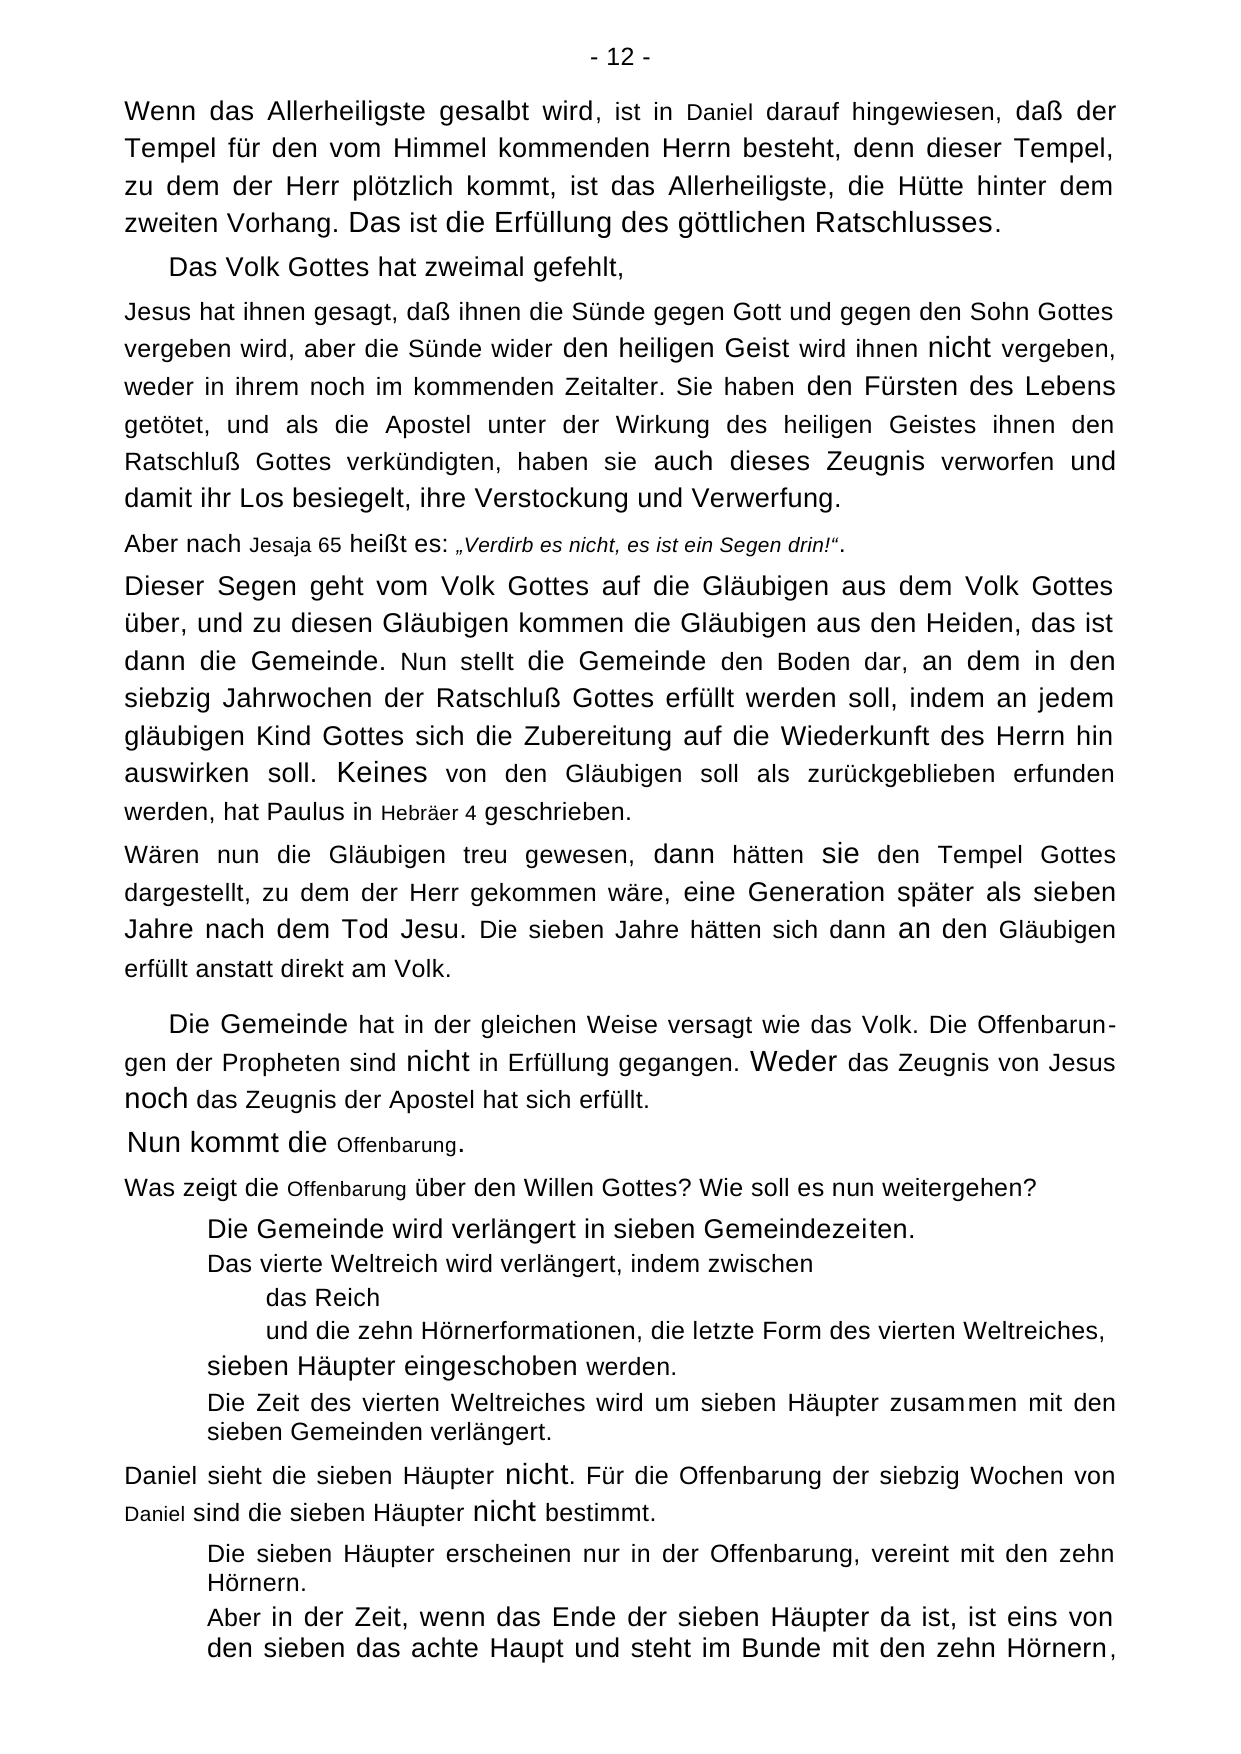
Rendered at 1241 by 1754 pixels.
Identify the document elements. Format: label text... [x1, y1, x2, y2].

text und die zehn Hörnerformationen, die letzte Form des vierten Weltreiches, [266, 1316, 1116, 1345]
text sieben Häupter eingeschoben werden. [207, 1350, 1116, 1381]
text Nun kommt die Offenbarung. [118, 1121, 1116, 1158]
text Das vierte Weltreich wird verlängert, indem zwischen [207, 1249, 1116, 1278]
text Jesus hat ihnen gesagt, daß ihnen die Sünde gegen Gott und gegen den Sohn Gottes vergeben wird, aber die Sünde wider den heiligen Geist wird ihnen nicht vergeben, weder in ihrem noch im kommenden Zeitalter. Sie haben den Fürsten des Lebens getötet, und als die Apostel unter der Wirkung des heiligen Geistes ihnen den Ratschluß Gottes verkündigten, haben sie auch dieses Zeugnis verworfen und damit ihr Los besiegelt, ihre Verstockung und Verwerfung. [124, 289, 1116, 514]
text das Reich [266, 1283, 1116, 1311]
text Wären nun die Gläubigen treu gewesen, dann hätten sie den Tempel Gottes dargestellt, zu dem der Herr gekommen wäre, eine Generation später als sieben Jahre nach dem Tod Jesu. Die sieben Jahre hätten sich dann an den Gläubigen erfüllt anstatt direkt am Volk. [124, 832, 1116, 982]
text Aber nach Jesaja 65 heißt es: „Verdirb es nicht, es ist ein Segen drin!“. [124, 520, 1116, 557]
text Die sieben Häupter erscheinen nur in der Offenbarung, vereint mit den zehn Hörnern. [207, 1539, 1116, 1596]
text Wenn das Allerheiligste gesalbt wird, ist in Daniel darauf hingewiesen, daß der Tempel für den vom Himmel kommenden Herrn besteht, denn dieser Tempel, zu dem der Herr plötzlich kommt, ist das Allerheiligste, die Hütte hinter dem zweiten Vorhang. Das ist die Erfüllung des göttlichen Ratschlusses. [124, 89, 1116, 239]
text Was zeigt die Offenbarung über den Willen Gottes? Wie soll es nun weitergehen? [124, 1164, 1116, 1202]
text Die Gemeinde wird verlängert in sieben Gemeindezeiten. [207, 1213, 1116, 1244]
text Das Volk Gottes hat zweimal gefehlt, [124, 245, 1116, 282]
text Die Gemeinde hat in der gleichen Weise versagt wie das Volk. Die Offenbarungen der Propheten sind nicht in Erfüllung gegangen. Weder das Zeugnis von Jesus noch das Zeugnis der Apostel hat sich erfüllt. [124, 1002, 1116, 1114]
text Daniel sieht die sieben Häupter nicht. Für die Offenbarung der siebzig Wochen von Daniel sind die sieben Häupter nicht bestimmt. [124, 1453, 1116, 1528]
text Die Zeit des vierten Weltreiches wird um sieben Häupter zusammen mit den sieben Gemeinden verlängert. [207, 1388, 1116, 1446]
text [207, 1601, 1116, 1664]
text Dieser Segen geht vom Volk Gottes auf die Gläubigen aus dem Volk Gottes über, und zu diesen Gläubigen kommen die Gläubigen aus den Heiden, das ist dann die Gemeinde. Nun stellt die Gemeinde den Boden dar, an dem in den siebzig Jahrwochen der Ratschluß Gottes erfüllt werden soll, indem an jedem gläubigen Kind Gottes sich die Zubereitung auf die Wiederkunft des Herrn hin auswirken soll. Keines von den Gläubigen soll als zurückgeblieben erfunden werden, hat Paulus in Hebräer 4 geschrieben. [124, 564, 1116, 826]
